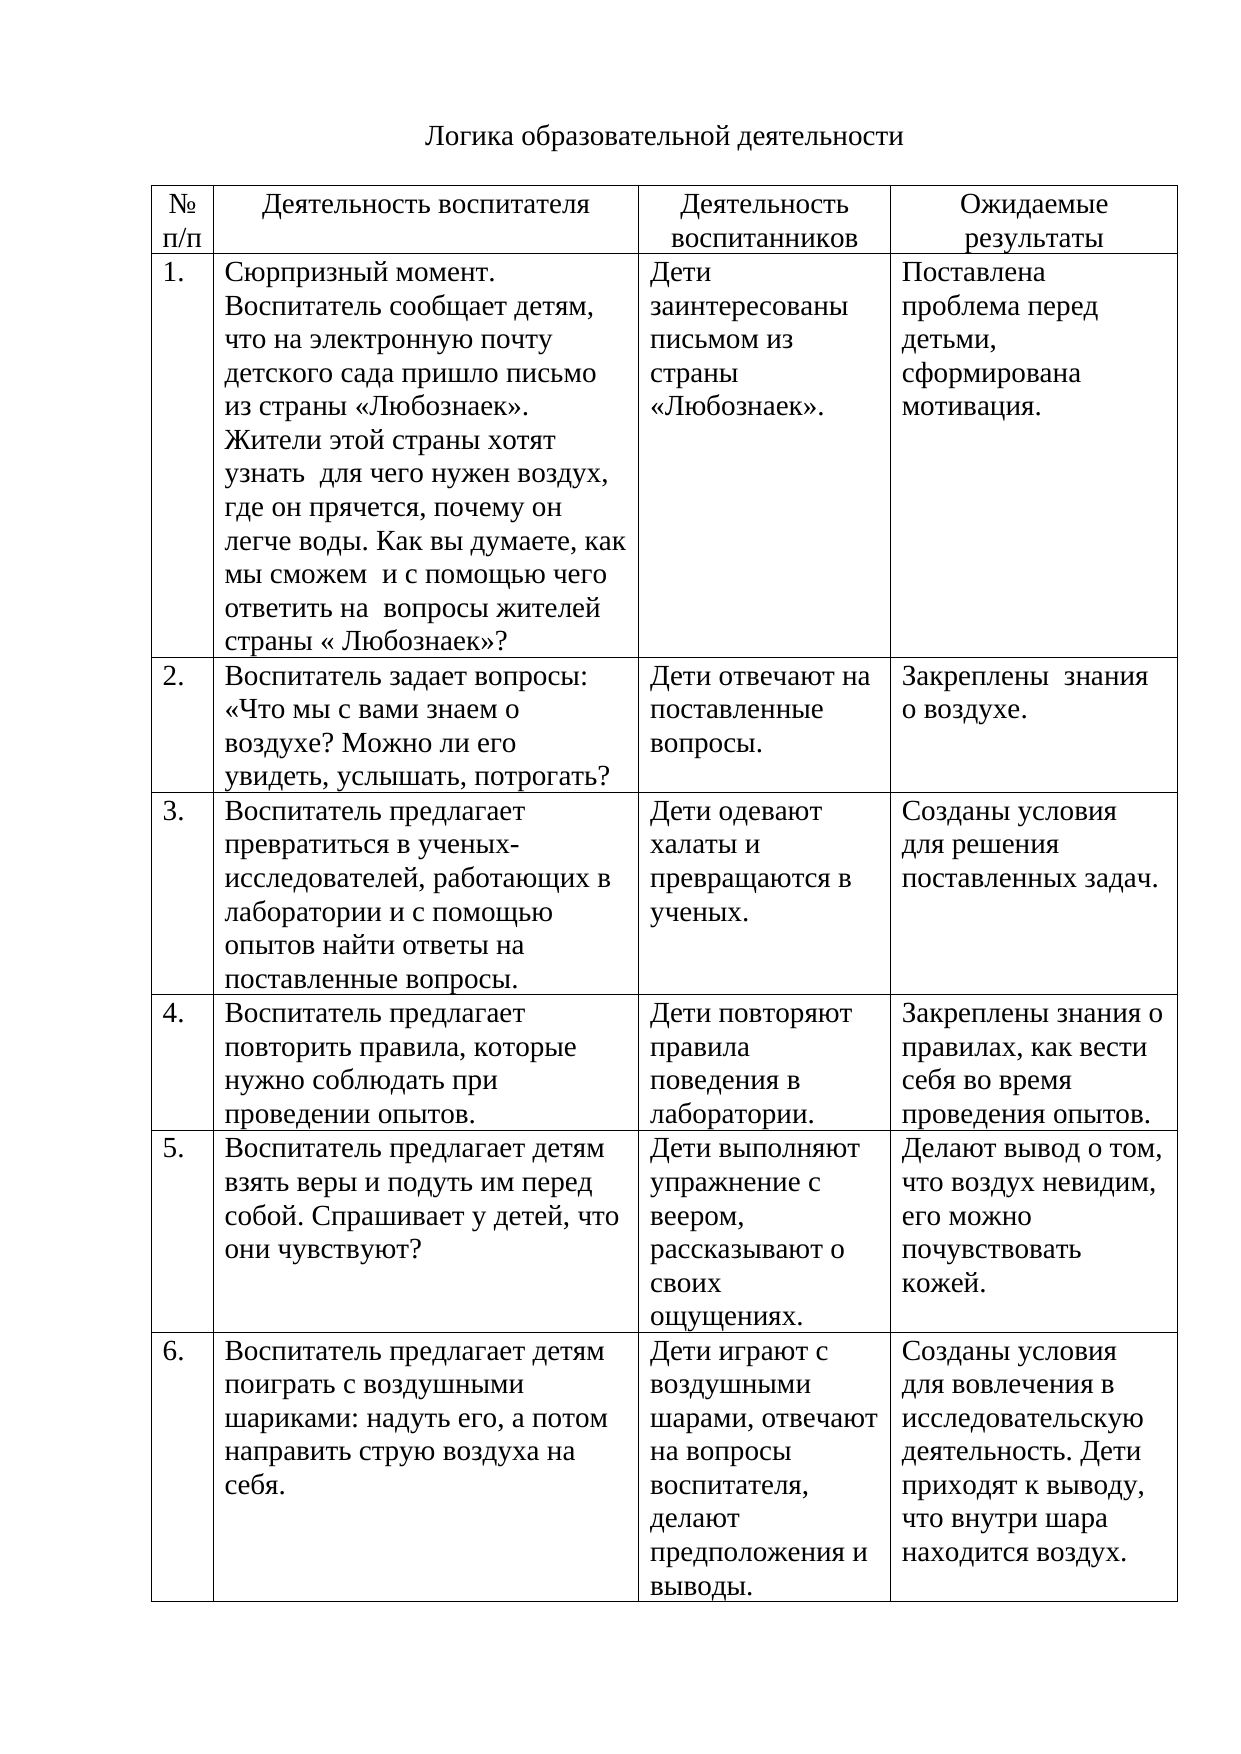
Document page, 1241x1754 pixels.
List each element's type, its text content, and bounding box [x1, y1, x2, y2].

table_header Деятельность воспитанников [639, 186, 890, 253]
table_cell Делают вывод о том, что воздух невидим, его можно почувствовать кожей. [891, 1131, 1177, 1332]
table_cell 4. [152, 995, 213, 1129]
table_cell 2. [152, 658, 213, 792]
table_cell Закреплены знания о правилах, как вести себя во время проведения опытов. [891, 995, 1177, 1129]
table_header Деятельность воспитателя [214, 186, 638, 253]
table_cell 1. [152, 254, 213, 657]
text Логика образовательной деятельности [162, 118, 1167, 152]
table_cell Дети играют с воздушными шарами, отвечают на вопросы воспитателя, делают предположения и выводы. [639, 1333, 890, 1601]
table_cell Закреплены знания о воздухе. [891, 658, 1177, 792]
table_cell 3. [152, 793, 213, 994]
table_cell Дети заинтересованы письмом из страны «Любознаек». [639, 254, 890, 657]
table_header Ожидаемые результаты [891, 186, 1177, 253]
table_cell Воспитатель предлагает детям поиграть с воздушными шариками: надуть его, а потом направить струю воздуха на себя. [214, 1333, 638, 1601]
table_cell Воспитатель предлагает превратиться в ученых-исследователей, работающих в лаборатории и с помощью опытов найти ответы на поставленные вопросы. [214, 793, 638, 994]
table_cell Созданы условия для вовлечения в исследовательскую деятельность. Дети приходят к выводу, что внутри шара находится воздух. [891, 1333, 1177, 1601]
table_cell Поставлена проблема перед детьми, сформирована мотивация. [891, 254, 1177, 657]
table_cell Дети повторяют правила поведения в лаборатории. [639, 995, 890, 1129]
table_cell Дети одевают халаты и превращаются в ученых. [639, 793, 890, 994]
table_cell Воспитатель предлагает повторить правила, которые нужно соблюдать при проведении опытов. [214, 995, 638, 1129]
table_cell Дети отвечают на поставленные вопросы. [639, 658, 890, 792]
table_cell Дети выполняют упражнение с веером, рассказывают о своих ощущениях. [639, 1131, 890, 1332]
table_cell Воспитатель предлагает детям взять веры и подуть им перед собой. Спрашивает у детей, что они чувствуют? [214, 1131, 638, 1332]
table_header № п/п [152, 186, 213, 253]
table_cell 6. [152, 1333, 213, 1601]
table_cell 5. [152, 1131, 213, 1332]
table_cell Воспитатель задает вопросы: «Что мы с вами знаем о воздухе? Можно ли его увидеть, услышать, потрогать? [214, 658, 638, 792]
table_cell Сюрпризный момент. Воспитатель сообщает детям, что на электронную почту детского сада пришло письмо из страны «Любознаек». Жители этой страны хотят узнать для чего нужен воздух, где он прячется, почему он легче воды. Как вы думаете, как мы сможем и с помощью чего ответить на вопросы жителей страны « Любознаек»? [214, 254, 638, 657]
table_cell Созданы условия для решения поставленных задач. [891, 793, 1177, 994]
